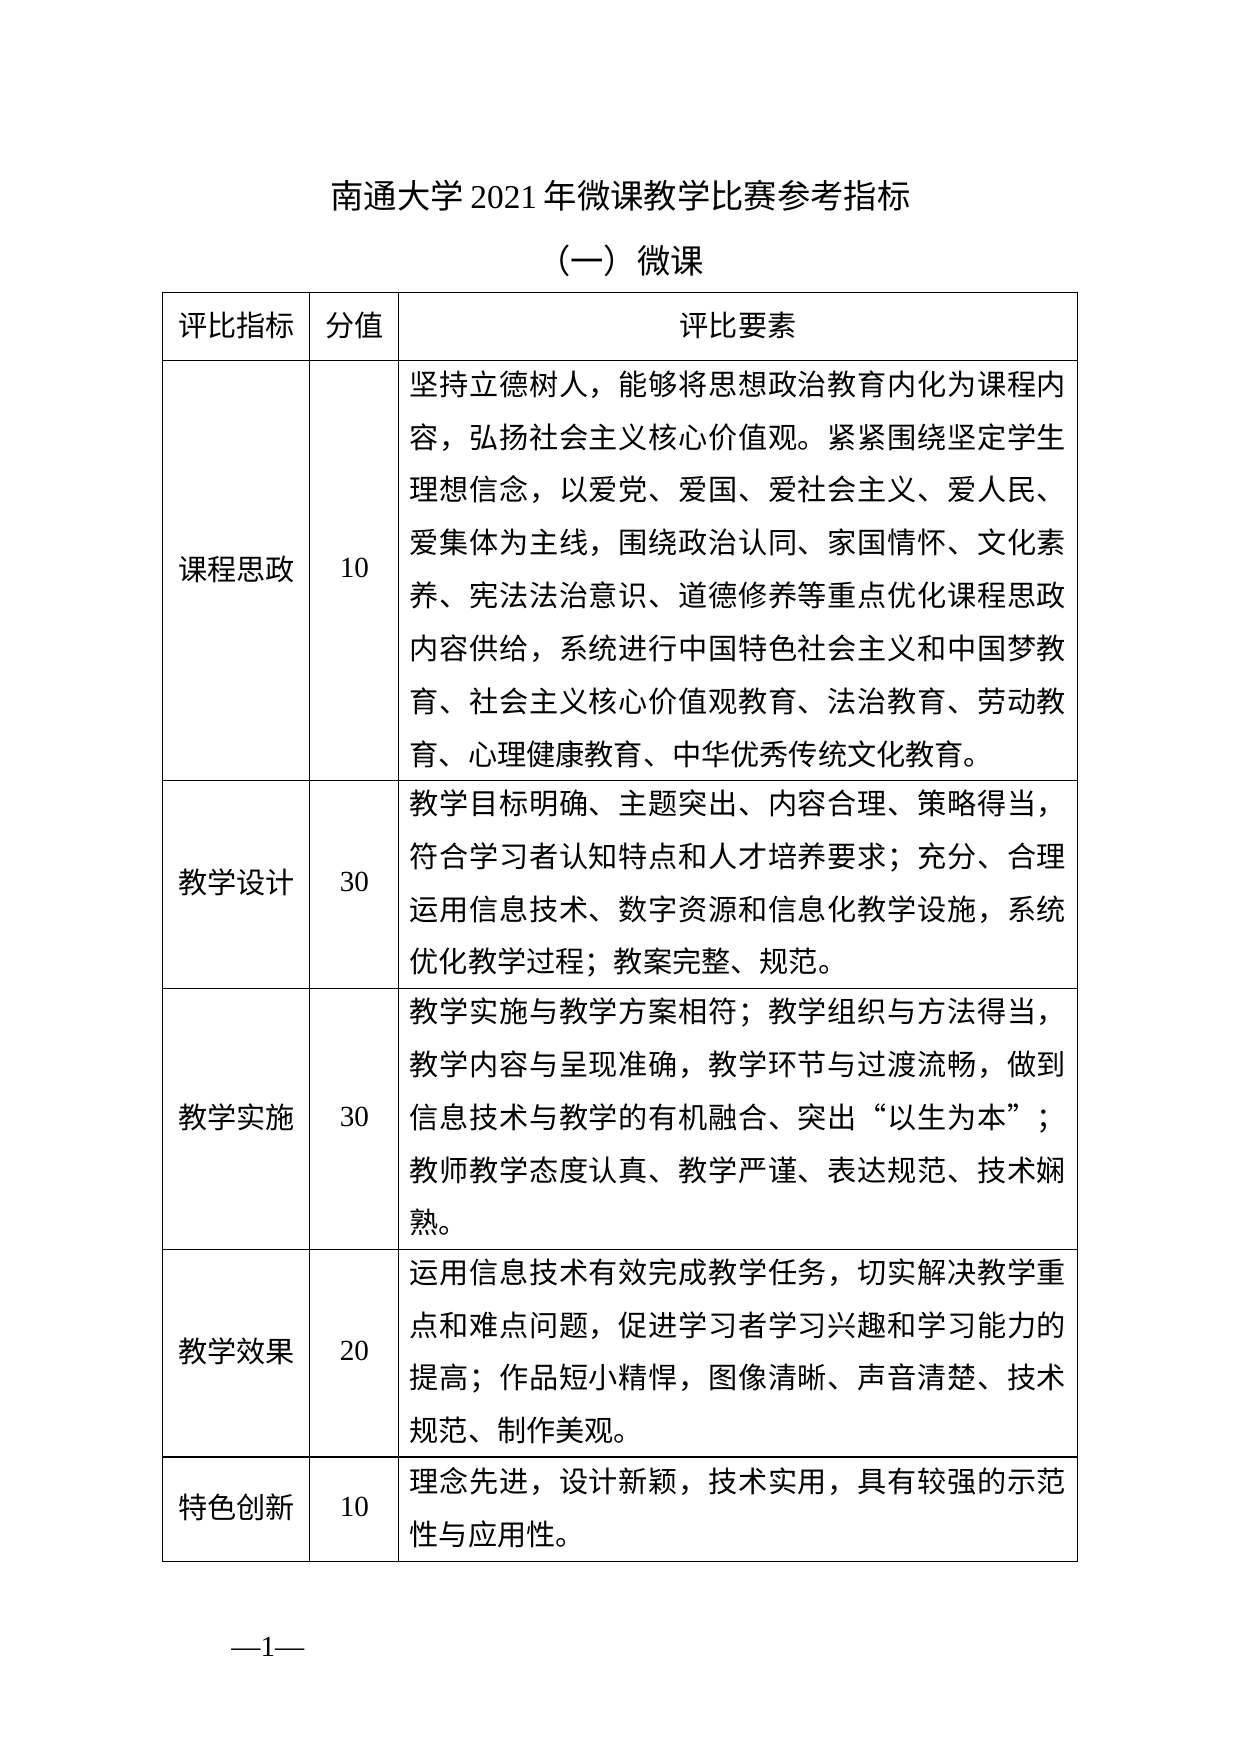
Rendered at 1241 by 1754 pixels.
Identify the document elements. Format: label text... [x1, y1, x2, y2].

table_cell 30 [310, 781, 398, 988]
table_cell 教学设计 [163, 781, 309, 988]
table_cell 特色创新 [163, 1458, 309, 1561]
table_cell 教学实施 [163, 989, 309, 1248]
text （一）微课 [187, 227, 1053, 292]
table_header 评比指标 [163, 293, 309, 360]
table_cell 运用信息技术有效完成教学任务，切实解决教学重点和难点问题，促进学习者学习兴趣和学习能力的提高；作品短小精悍，图像清晰、声音清楚、技术规范、制作美观。 [399, 1250, 1077, 1456]
table_cell 教学目标明确、主题突出、内容合理、策略得当，符合学习者认知特点和人才培养要求；充分、合理运用信息技术、数字资源和信息化教学设施，系统优化教学过程；教案完整、规范。 [399, 781, 1077, 988]
table_cell 理念先进，设计新颖，技术实用，具有较强的示范性与应用性。 [399, 1458, 1077, 1561]
table_cell 30 [310, 989, 398, 1248]
table_cell 10 [310, 361, 398, 779]
text 南通大学2021年微课教学比赛参考指标 [187, 162, 1053, 227]
table_cell 教学效果 [163, 1250, 309, 1456]
table_header 分值 [310, 293, 398, 360]
table_header 评比要素 [399, 293, 1077, 360]
table_cell 坚持立德树人，能够将思想政治教育内化为课程内容，弘扬社会主义核心价值观。紧紧围绕坚定学生理想信念，以爱党、爱国、爱社会主义、爱人民、爱集体为主线，围绕政治认同、家国情怀、文化素养、宪法法治意识、道德修养等重点优化课程思政内容供给，系统进行中国特色社会主义和中国梦教育、社会主义核心价值观教育、法治教育、劳动教育、心理健康教育、中华优秀传统文化教育。 [399, 361, 1077, 779]
table_cell 10 [310, 1458, 398, 1561]
table_cell 20 [310, 1250, 398, 1456]
table_cell 教学实施与教学方案相符；教学组织与方法得当，教学内容与呈现准确，教学环节与过渡流畅，做到信息技术与教学的有机融合、突出“以生为本”；教师教学态度认真、教学严谨、表达规范、技术娴熟。 [399, 989, 1077, 1248]
table_cell 课程思政 [163, 361, 309, 779]
